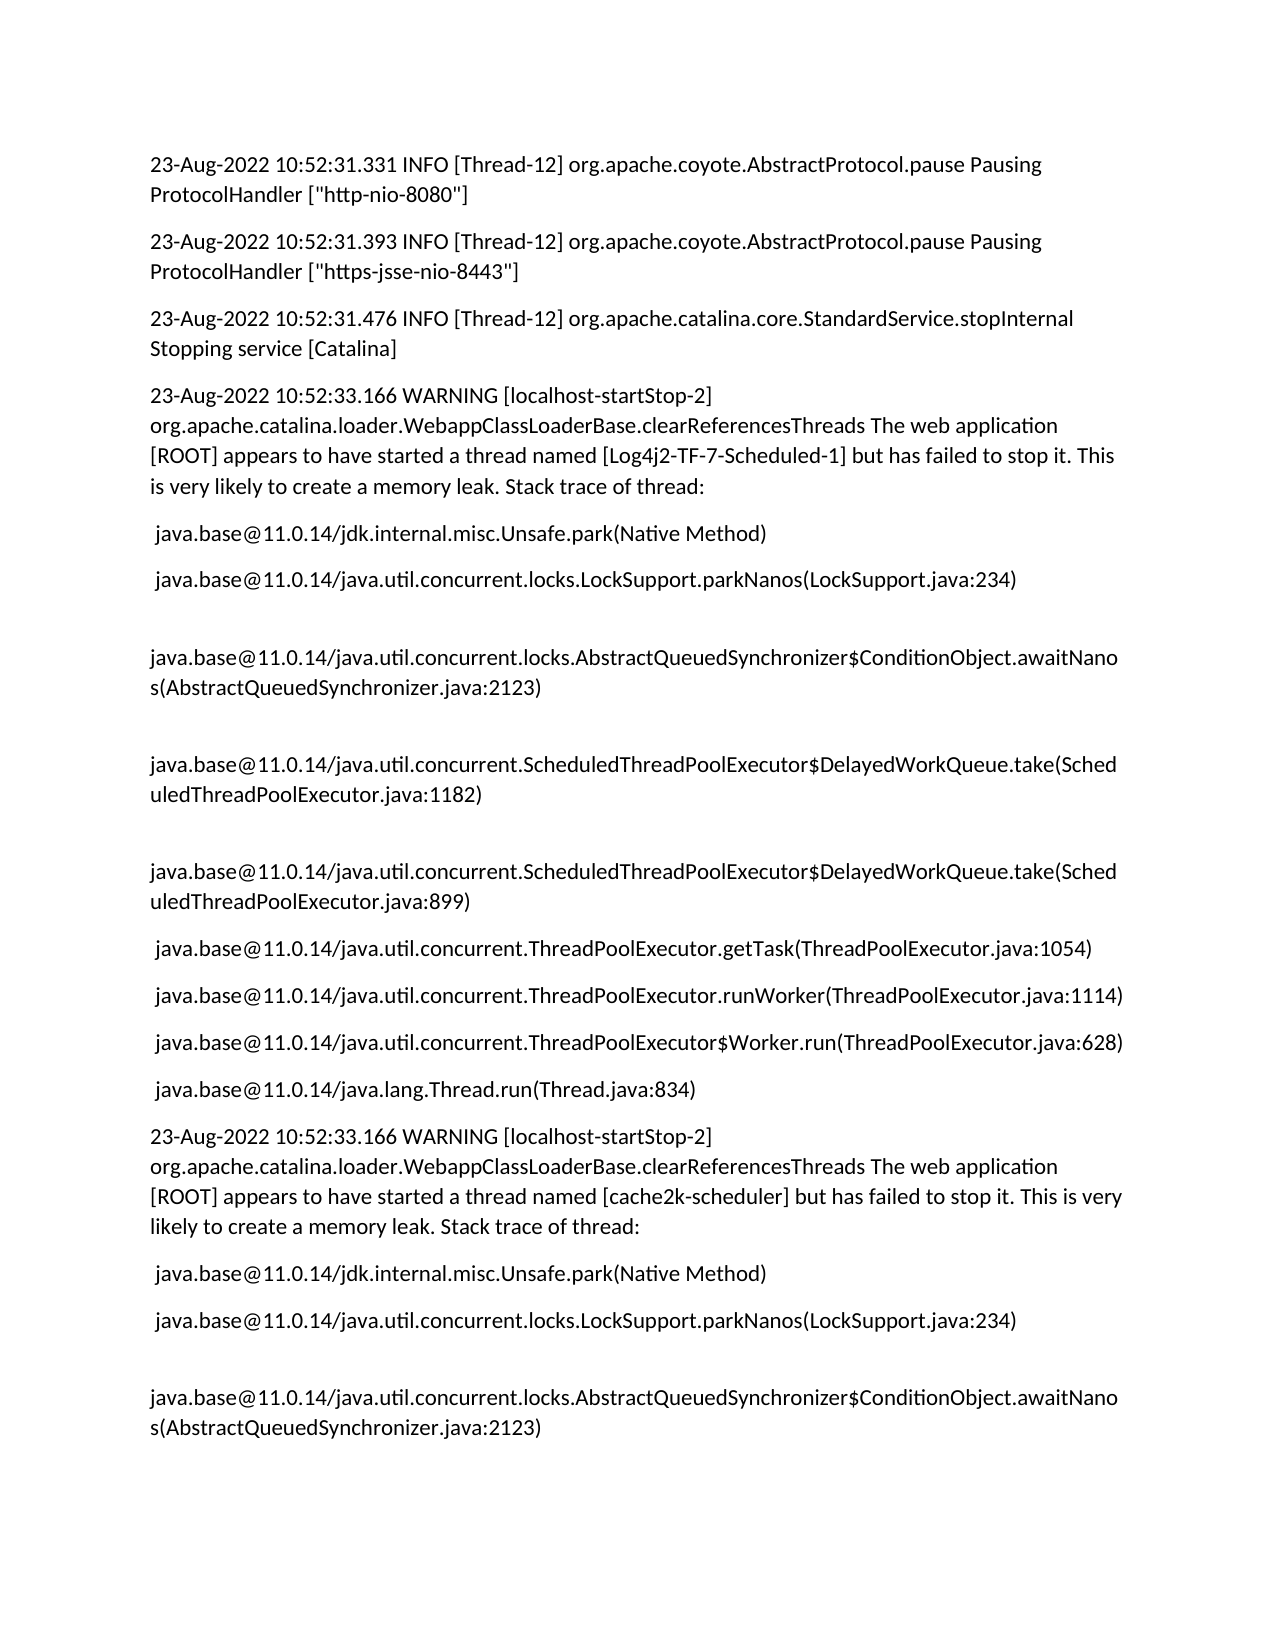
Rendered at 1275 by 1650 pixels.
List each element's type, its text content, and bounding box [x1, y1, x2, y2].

text java.base@11.0.14/java.util.concurrent.ThreadPoolExecutor.runWorker(ThreadPoolExecutor.java:1114) [150, 981, 1125, 1009]
text 23-Aug-2022 10:52:31.393 INFO [Thread-12] org.apache.coyote.AbstractProtocol.pause Pausing ProtocolHandler ["https-jsse-nio-8443"] [150, 227, 1125, 285]
text 23-Aug-2022 10:52:31.331 INFO [Thread-12] org.apache.coyote.AbstractProtocol.pause Pausing ProtocolHandler ["http-nio-8080"] [150, 150, 1125, 208]
text java.base@11.0.14/java.util.concurrent.locks.LockSupport.parkNanos(LockSupport.java:234) [150, 566, 1125, 594]
text java.base@11.0.14/java.util.concurrent.ScheduledThreadPoolExecutor$DelayedWorkQueue.take(ScheduledThreadPoolExecutor.java:899) [150, 827, 1125, 916]
text java.base@11.0.14/java.util.concurrent.ScheduledThreadPoolExecutor$DelayedWorkQueue.take(ScheduledThreadPoolExecutor.java:1182) [150, 720, 1125, 808]
text java.base@11.0.14/jdk.internal.misc.Unsafe.park(Native Method) [150, 1259, 1125, 1287]
text java.base@11.0.14/java.util.concurrent.ThreadPoolExecutor$Worker.run(ThreadPoolExecutor.java:628) [150, 1028, 1125, 1056]
text java.base@11.0.14/java.util.concurrent.locks.LockSupport.parkNanos(LockSupport.java:234) [150, 1306, 1125, 1334]
text java.base@11.0.14/jdk.internal.misc.Unsafe.park(Native Method) [150, 519, 1125, 547]
text 23-Aug-2022 10:52:33.166 WARNING [localhost-startStop-2] org.apache.catalina.loader.WebappClassLoaderBase.clearReferencesThreads The web application [ROOT] appears to have started a thread named [cache2k-scheduler] but has failed to stop it. This is very likely to create a memory leak. Stack trace of thread: [150, 1122, 1125, 1241]
text java.base@11.0.14/java.util.concurrent.locks.AbstractQueuedSynchronizer$ConditionObject.awaitNanos(AbstractQueuedSynchronizer.java:2123) [150, 612, 1125, 701]
text java.base@11.0.14/java.lang.Thread.run(Thread.java:834) [150, 1075, 1125, 1103]
text 23-Aug-2022 10:52:31.476 INFO [Thread-12] org.apache.catalina.core.StandardService.stopInternal Stopping service [Catalina] [150, 304, 1125, 362]
text java.base@11.0.14/java.util.concurrent.locks.AbstractQueuedSynchronizer$ConditionObject.awaitNanos(AbstractQueuedSynchronizer.java:2123) [150, 1353, 1125, 1442]
text java.base@11.0.14/java.util.concurrent.ThreadPoolExecutor.getTask(ThreadPoolExecutor.java:1054) [150, 934, 1125, 962]
text 23-Aug-2022 10:52:33.166 WARNING [localhost-startStop-2] org.apache.catalina.loader.WebappClassLoaderBase.clearReferencesThreads The web application [ROOT] appears to have started a thread named [Log4j2-TF-7-Scheduled-1] but has failed to stop it. This is very likely to create a memory leak. Stack trace of thread: [150, 381, 1125, 500]
